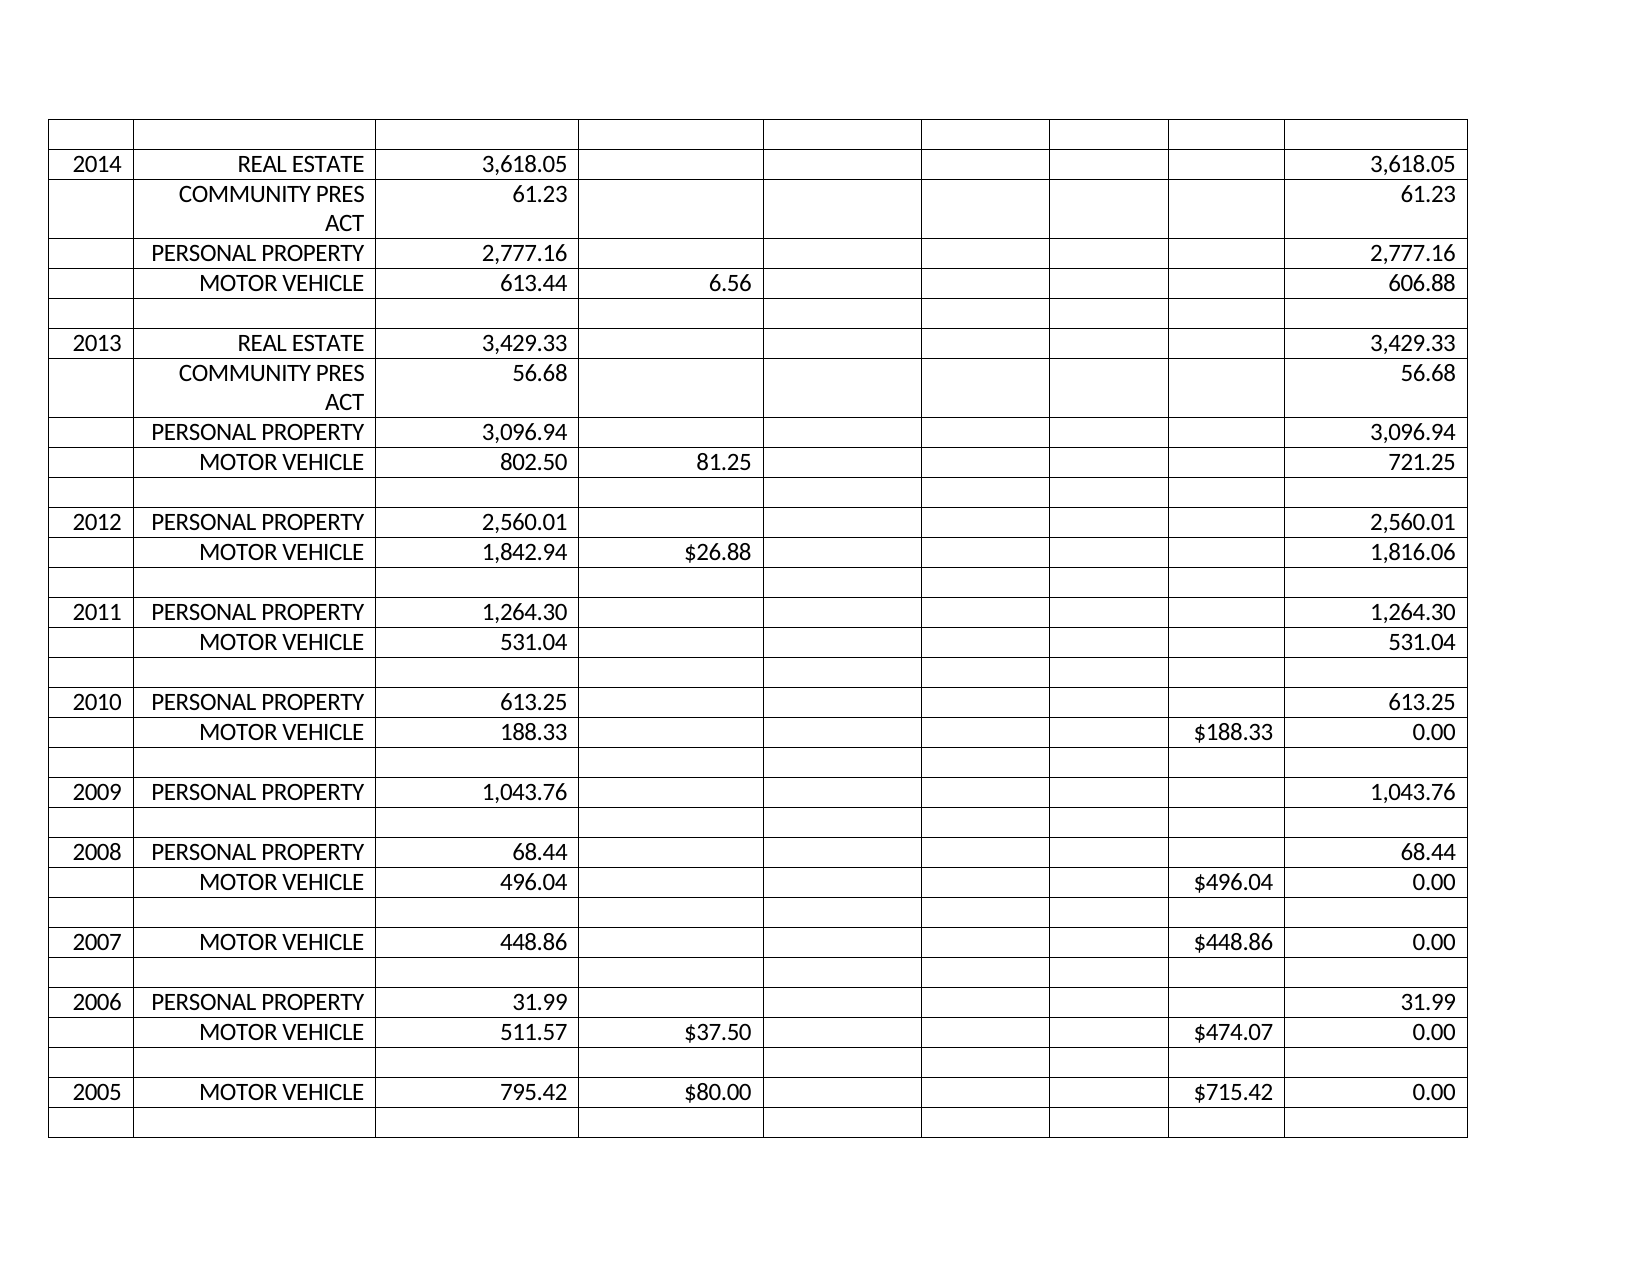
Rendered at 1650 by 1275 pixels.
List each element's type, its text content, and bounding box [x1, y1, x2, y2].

table_cell 2,777.16 [376, 239, 578, 268]
table_cell 2008 [49, 838, 133, 867]
table_cell [49, 748, 133, 777]
table_cell 68.44 [1285, 838, 1467, 867]
table_cell [1050, 150, 1168, 179]
table_cell [376, 958, 578, 987]
table_cell [579, 718, 763, 747]
table_cell [1050, 958, 1168, 987]
table_cell [1169, 658, 1284, 687]
table_cell 531.04 [1285, 628, 1467, 657]
table_cell MOTOR VEHICLE [134, 868, 375, 897]
table_cell 496.04 [376, 868, 578, 897]
table_cell 2006 [49, 988, 133, 1017]
table_cell [579, 478, 763, 507]
table_cell [764, 448, 921, 477]
table_cell 1,842.94 [376, 538, 578, 567]
table_cell [134, 1108, 375, 1137]
table_cell [579, 778, 763, 807]
table_cell [1169, 778, 1284, 807]
table_cell [922, 778, 1049, 807]
table_cell 1,043.76 [1285, 778, 1467, 807]
table_cell [579, 928, 763, 957]
table_cell [1050, 748, 1168, 777]
table_cell [1285, 748, 1467, 777]
table_cell [579, 568, 763, 597]
table_cell [579, 808, 763, 837]
table_cell [1050, 718, 1168, 747]
table_cell 613.25 [376, 688, 578, 717]
table_cell [922, 838, 1049, 867]
table_cell [764, 598, 921, 627]
table_cell [1169, 418, 1284, 447]
table_cell 2014 [49, 150, 133, 179]
table_cell [922, 538, 1049, 567]
table_cell [764, 898, 921, 927]
table_cell [1050, 838, 1168, 867]
table_cell [49, 958, 133, 987]
table_cell [764, 1048, 921, 1077]
table_cell [1050, 628, 1168, 657]
table_cell [922, 1048, 1049, 1077]
table_cell [49, 898, 133, 927]
table_cell [579, 748, 763, 777]
table_cell [922, 958, 1049, 987]
table_cell MOTOR VEHICLE [134, 448, 375, 477]
table_cell [134, 299, 375, 328]
table_cell [1169, 958, 1284, 987]
table_cell [1050, 478, 1168, 507]
table_cell [134, 1048, 375, 1077]
table_cell 2010 [49, 688, 133, 717]
table_cell [1050, 329, 1168, 358]
table_cell [134, 748, 375, 777]
table_cell [49, 1018, 133, 1047]
table_cell [1169, 239, 1284, 268]
table_cell [1285, 658, 1467, 687]
table_cell [1050, 928, 1168, 957]
table_cell [1050, 239, 1168, 268]
table_cell [49, 359, 133, 417]
table_cell 2005 [49, 1078, 133, 1107]
table_cell [1285, 808, 1467, 837]
table_cell 0.00 [1285, 1078, 1467, 1107]
table_cell PERSONAL PROPERTY [134, 598, 375, 627]
table_cell [1285, 478, 1467, 507]
table_cell [49, 448, 133, 477]
table_cell [1050, 359, 1168, 417]
table_cell REAL ESTATE [134, 150, 375, 179]
table_cell [1285, 958, 1467, 987]
table_cell [764, 1078, 921, 1107]
table_cell [579, 958, 763, 987]
table_cell PERSONAL PROPERTY [134, 688, 375, 717]
table_cell 795.42 [376, 1078, 578, 1107]
table_cell [764, 988, 921, 1017]
table_cell [764, 359, 921, 417]
table_cell [49, 239, 133, 268]
table_cell [1285, 120, 1467, 149]
table_cell [1050, 778, 1168, 807]
table_cell [922, 628, 1049, 657]
table_cell $188.33 [1169, 718, 1284, 747]
table_cell [579, 1048, 763, 1077]
table_cell [1169, 448, 1284, 477]
table_cell [1169, 628, 1284, 657]
table_cell 188.33 [376, 718, 578, 747]
table_cell [49, 120, 133, 149]
table_cell [579, 628, 763, 657]
table_cell 3,618.05 [1285, 150, 1467, 179]
table_cell [579, 688, 763, 717]
table_cell 3,429.33 [1285, 329, 1467, 358]
table_cell [764, 329, 921, 358]
table_cell [579, 658, 763, 687]
table_cell [376, 299, 578, 328]
table_cell [579, 838, 763, 867]
table_cell [579, 329, 763, 358]
table_cell MOTOR VEHICLE [134, 718, 375, 747]
table_cell [1169, 598, 1284, 627]
table_cell [134, 958, 375, 987]
table_cell [922, 269, 1049, 298]
table_cell [764, 299, 921, 328]
table_cell [922, 508, 1049, 537]
table_cell [1285, 1048, 1467, 1077]
table_cell [579, 299, 763, 328]
table_cell [922, 180, 1049, 238]
table_cell $80.00 [579, 1078, 763, 1107]
table_cell [1050, 508, 1168, 537]
table_cell [764, 868, 921, 897]
table_cell [922, 928, 1049, 957]
table_cell [134, 808, 375, 837]
table_cell MOTOR VEHICLE [134, 538, 375, 567]
table_cell [1169, 988, 1284, 1017]
table_cell MOTOR VEHICLE [134, 1018, 375, 1047]
table_cell 1,043.76 [376, 778, 578, 807]
table_cell 2009 [49, 778, 133, 807]
table_cell $496.04 [1169, 868, 1284, 897]
table_cell [49, 568, 133, 597]
table_cell [1050, 568, 1168, 597]
table_cell [764, 150, 921, 179]
table_cell [922, 868, 1049, 897]
table_cell [922, 748, 1049, 777]
table_cell [922, 688, 1049, 717]
table_cell 0.00 [1285, 718, 1467, 747]
table_cell [922, 1078, 1049, 1107]
table_cell [1050, 299, 1168, 328]
table_cell 3,096.94 [1285, 418, 1467, 447]
table_cell $474.07 [1169, 1018, 1284, 1047]
table_cell [49, 1048, 133, 1077]
table_cell [49, 418, 133, 447]
table_cell [1050, 448, 1168, 477]
table_cell 61.23 [1285, 180, 1467, 238]
table_cell PERSONAL PROPERTY [134, 838, 375, 867]
table_cell [764, 1018, 921, 1047]
table_cell [1050, 1078, 1168, 1107]
table_cell [579, 508, 763, 537]
table_cell PERSONAL PROPERTY [134, 508, 375, 537]
table_cell [376, 808, 578, 837]
table_cell [1050, 269, 1168, 298]
table_cell [764, 239, 921, 268]
table_cell [1169, 269, 1284, 298]
table_cell [764, 778, 921, 807]
table_cell 2,777.16 [1285, 239, 1467, 268]
table_cell 61.23 [376, 180, 578, 238]
table_cell [1050, 538, 1168, 567]
table_cell [764, 180, 921, 238]
table_cell [1169, 329, 1284, 358]
table_cell [579, 418, 763, 447]
table_cell [764, 418, 921, 447]
table_cell [49, 538, 133, 567]
table_cell [764, 658, 921, 687]
table_cell [1050, 808, 1168, 837]
table_cell [764, 808, 921, 837]
table_cell 81.25 [579, 448, 763, 477]
table_cell [922, 568, 1049, 597]
table_cell $26.88 [579, 538, 763, 567]
table_cell [376, 120, 578, 149]
table_cell [764, 508, 921, 537]
table_cell [764, 928, 921, 957]
table_cell PERSONAL PROPERTY [134, 778, 375, 807]
table_cell [764, 1108, 921, 1137]
table_cell [49, 868, 133, 897]
table_cell [1050, 598, 1168, 627]
table_cell [134, 898, 375, 927]
table_cell 0.00 [1285, 868, 1467, 897]
table_cell [579, 598, 763, 627]
table_cell [49, 718, 133, 747]
table_cell 2007 [49, 928, 133, 957]
table_cell [922, 658, 1049, 687]
table_cell 721.25 [1285, 448, 1467, 477]
table_cell 56.68 [1285, 359, 1467, 417]
table_cell 3,429.33 [376, 329, 578, 358]
table_cell 6.56 [579, 269, 763, 298]
table_cell 31.99 [1285, 988, 1467, 1017]
table_cell 0.00 [1285, 1018, 1467, 1047]
table_cell [764, 478, 921, 507]
table_cell [764, 958, 921, 987]
table_cell $37.50 [579, 1018, 763, 1047]
table_cell [1050, 418, 1168, 447]
table_cell [922, 988, 1049, 1017]
table_cell [49, 478, 133, 507]
table_cell [764, 628, 921, 657]
table_cell 511.57 [376, 1018, 578, 1047]
table_cell [922, 898, 1049, 927]
table_cell [49, 658, 133, 687]
table_cell [1169, 120, 1284, 149]
table_cell [764, 568, 921, 597]
table_cell [764, 748, 921, 777]
table_cell MOTOR VEHICLE [134, 1078, 375, 1107]
table_cell [1169, 1108, 1284, 1137]
table_cell [1050, 988, 1168, 1017]
table_cell [1169, 150, 1284, 179]
table_cell [922, 329, 1049, 358]
table_cell [922, 120, 1049, 149]
table_cell [922, 598, 1049, 627]
table_cell 31.99 [376, 988, 578, 1017]
table_cell 613.25 [1285, 688, 1467, 717]
table_cell [764, 538, 921, 567]
table_cell [1169, 838, 1284, 867]
table_cell [922, 448, 1049, 477]
table_cell 1,264.30 [376, 598, 578, 627]
table_cell 3,618.05 [376, 150, 578, 179]
table_cell 2012 [49, 508, 133, 537]
table_cell 0.00 [1285, 928, 1467, 957]
table_cell [49, 180, 133, 238]
table_cell [1050, 1018, 1168, 1047]
table_cell [1169, 180, 1284, 238]
table_cell 56.68 [376, 359, 578, 417]
table_cell [579, 180, 763, 238]
table_cell [134, 120, 375, 149]
table_cell [376, 1048, 578, 1077]
table_cell [1050, 180, 1168, 238]
table_cell [1169, 568, 1284, 597]
table_cell MOTOR VEHICLE [134, 628, 375, 657]
table_cell 802.50 [376, 448, 578, 477]
table_cell [134, 478, 375, 507]
table_cell 1,816.06 [1285, 538, 1467, 567]
table_cell [922, 1018, 1049, 1047]
table_cell [1050, 898, 1168, 927]
table_cell PERSONAL PROPERTY [134, 418, 375, 447]
table_cell [579, 898, 763, 927]
table_cell [1285, 1108, 1467, 1137]
table_cell [376, 478, 578, 507]
table_cell [1169, 359, 1284, 417]
table_cell [764, 718, 921, 747]
table_cell [134, 658, 375, 687]
table_cell 2011 [49, 598, 133, 627]
table_cell [922, 808, 1049, 837]
table_cell [922, 359, 1049, 417]
table_cell [1169, 538, 1284, 567]
table_cell [922, 418, 1049, 447]
table_cell [49, 269, 133, 298]
table_cell [1050, 120, 1168, 149]
table_cell [1050, 658, 1168, 687]
table_cell 68.44 [376, 838, 578, 867]
table_cell 448.86 [376, 928, 578, 957]
table_cell [922, 239, 1049, 268]
table_cell [922, 299, 1049, 328]
table_cell [1050, 1108, 1168, 1137]
table_cell REAL ESTATE [134, 329, 375, 358]
table_cell PERSONAL PROPERTY [134, 239, 375, 268]
table_cell [1050, 688, 1168, 717]
table_cell MOTOR VEHICLE [134, 928, 375, 957]
table_cell [764, 688, 921, 717]
table_cell PERSONAL PROPERTY [134, 988, 375, 1017]
table_cell [49, 1108, 133, 1137]
table_cell COMMUNITY PRES ACT [134, 180, 375, 238]
table_cell [134, 568, 375, 597]
table_cell [764, 269, 921, 298]
table_cell [1169, 478, 1284, 507]
table_cell 2,560.01 [1285, 508, 1467, 537]
table_cell [579, 120, 763, 149]
table_cell [922, 150, 1049, 179]
table_cell [579, 239, 763, 268]
table_cell [1050, 868, 1168, 897]
table_cell [1285, 568, 1467, 597]
table_cell [579, 1108, 763, 1137]
table_cell [1169, 808, 1284, 837]
table_cell COMMUNITY PRES ACT [134, 359, 375, 417]
table_cell [579, 988, 763, 1017]
table_cell $715.42 [1169, 1078, 1284, 1107]
table_cell 2,560.01 [376, 508, 578, 537]
table_cell [49, 628, 133, 657]
table_cell [376, 898, 578, 927]
table_cell 606.88 [1285, 269, 1467, 298]
table_cell 2013 [49, 329, 133, 358]
table_cell [1169, 508, 1284, 537]
table_cell [1169, 688, 1284, 717]
table_cell [376, 658, 578, 687]
table_cell [376, 568, 578, 597]
table_cell [579, 359, 763, 417]
table_cell 531.04 [376, 628, 578, 657]
table_cell [764, 838, 921, 867]
table_cell [579, 150, 763, 179]
table_cell [1169, 898, 1284, 927]
table_cell 3,096.94 [376, 418, 578, 447]
table_cell MOTOR VEHICLE [134, 269, 375, 298]
table_cell [922, 478, 1049, 507]
table_cell [49, 808, 133, 837]
table_cell [49, 299, 133, 328]
table_cell [764, 120, 921, 149]
table_cell [1169, 1048, 1284, 1077]
table_cell [376, 748, 578, 777]
table_cell 613.44 [376, 269, 578, 298]
table_cell [1285, 898, 1467, 927]
table_cell [579, 868, 763, 897]
table_cell 1,264.30 [1285, 598, 1467, 627]
table_cell [1285, 299, 1467, 328]
table_cell [922, 1108, 1049, 1137]
table_cell [376, 1108, 578, 1137]
table_cell [1169, 299, 1284, 328]
table_cell $448.86 [1169, 928, 1284, 957]
table_cell [922, 718, 1049, 747]
table_cell [1169, 748, 1284, 777]
table_cell [1050, 1048, 1168, 1077]
